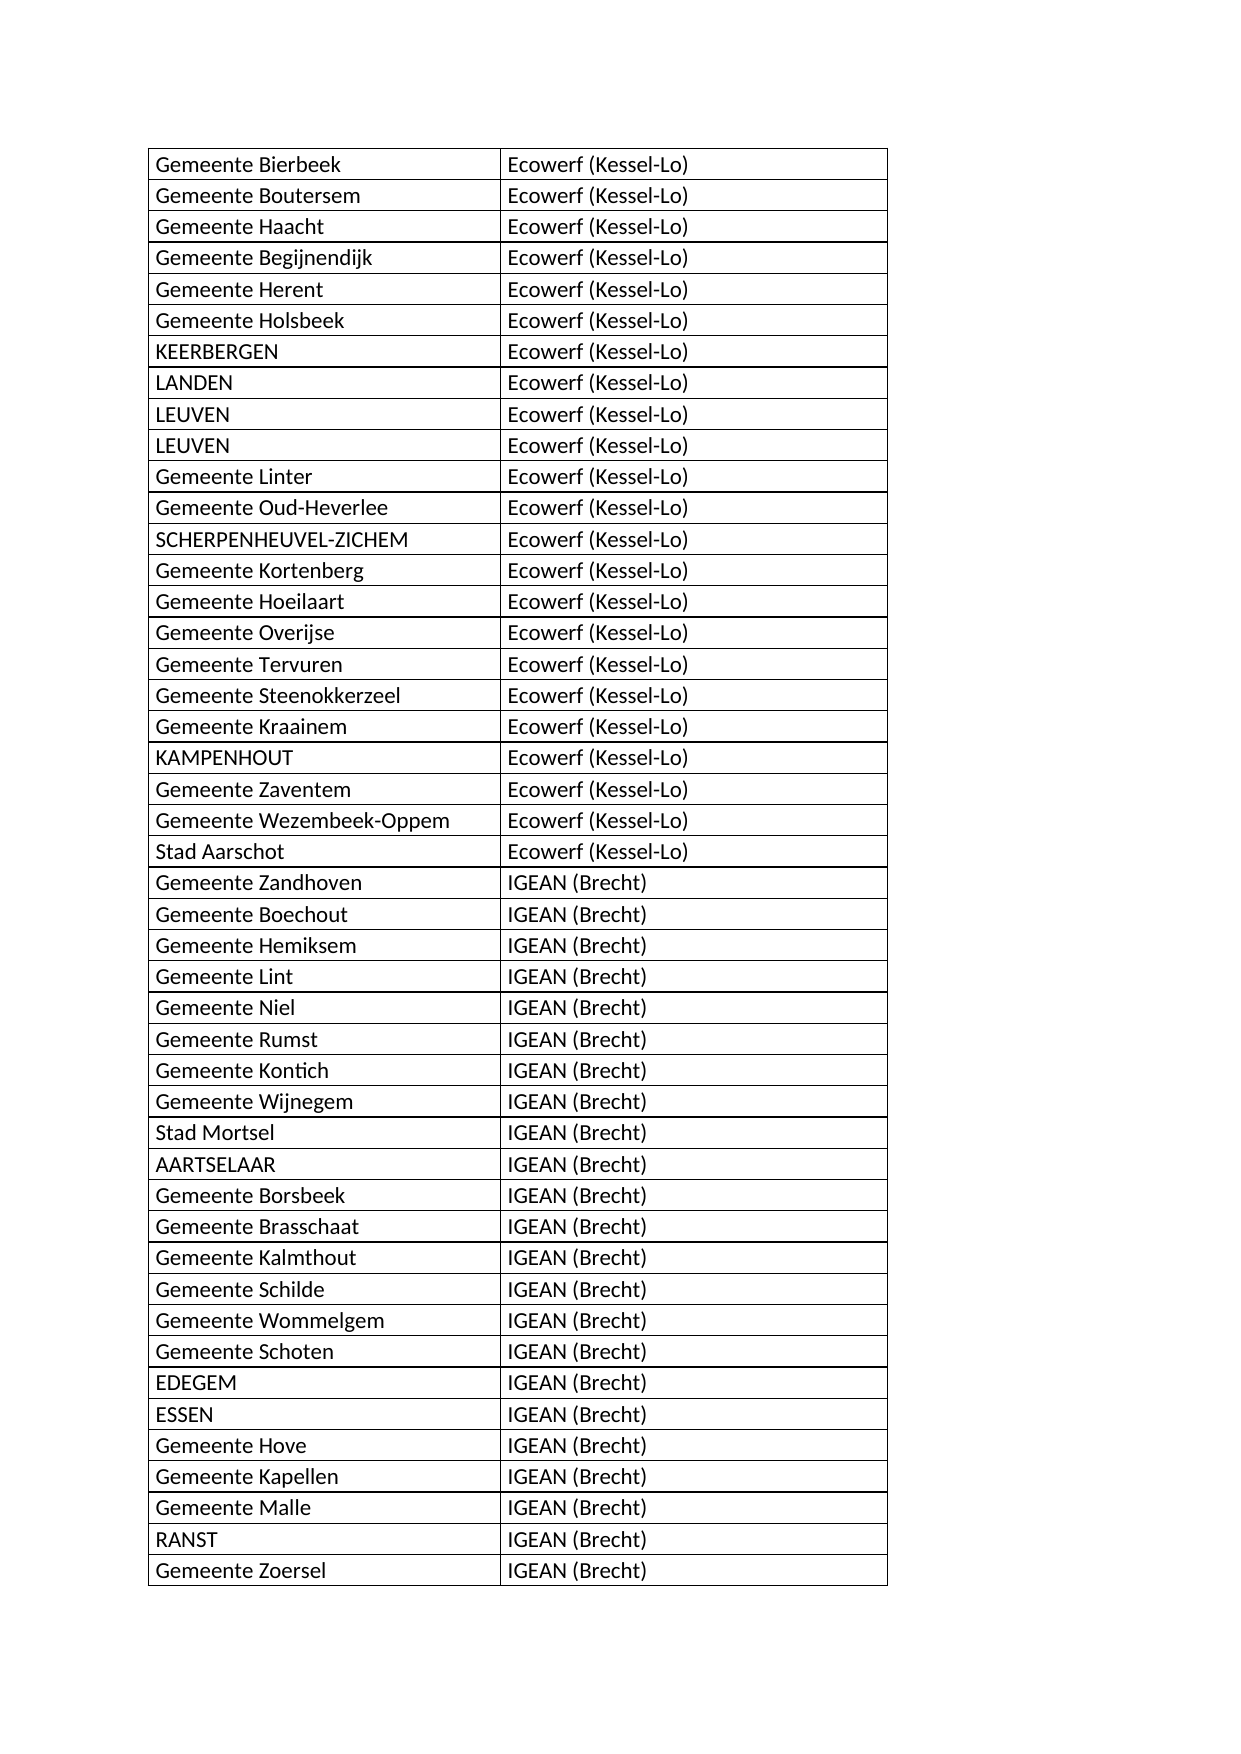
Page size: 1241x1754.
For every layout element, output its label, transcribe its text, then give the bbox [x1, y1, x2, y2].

table_cell Gemeente Niel [149, 993, 500, 1023]
table_cell Ecowerf (Kessel-Lo) [501, 149, 887, 179]
table_cell Gemeente Brasschaat [149, 1211, 500, 1241]
table_cell IGEAN (Brecht) [501, 1118, 887, 1148]
table_cell Gemeente Kalmthout [149, 1243, 500, 1273]
table_cell Gemeente Wezembeek-Oppem [149, 805, 500, 835]
table_cell Ecowerf (Kessel-Lo) [501, 180, 887, 210]
table_cell Gemeente Borsbeek [149, 1180, 500, 1210]
table_cell Gemeente Boechout [149, 899, 500, 929]
table_cell Gemeente Lint [149, 961, 500, 991]
table_cell LANDEN [149, 368, 500, 398]
table_cell Ecowerf (Kessel-Lo) [501, 368, 887, 398]
table_cell IGEAN (Brecht) [501, 1368, 887, 1398]
table_cell Gemeente Zaventem [149, 774, 500, 804]
table_cell IGEAN (Brecht) [501, 899, 887, 929]
table_cell IGEAN (Brecht) [501, 993, 887, 1023]
table_cell Ecowerf (Kessel-Lo) [501, 493, 887, 523]
table_cell Ecowerf (Kessel-Lo) [501, 680, 887, 710]
table_cell Ecowerf (Kessel-Lo) [501, 711, 887, 741]
table_cell IGEAN (Brecht) [501, 1461, 887, 1491]
table_cell IGEAN (Brecht) [501, 868, 887, 898]
table_cell Gemeente Hoeilaart [149, 586, 500, 616]
table_cell Ecowerf (Kessel-Lo) [501, 524, 887, 554]
table_cell Gemeente Tervuren [149, 649, 500, 679]
table_cell Gemeente Zandhoven [149, 868, 500, 898]
table_cell IGEAN (Brecht) [501, 1493, 887, 1523]
table_cell IGEAN (Brecht) [501, 1149, 887, 1179]
table_cell IGEAN (Brecht) [501, 1024, 887, 1054]
table_cell IGEAN (Brecht) [501, 1555, 887, 1585]
table_cell Ecowerf (Kessel-Lo) [501, 805, 887, 835]
table_cell Gemeente Haacht [149, 211, 500, 241]
table_cell Stad Mortsel [149, 1118, 500, 1148]
table_cell IGEAN (Brecht) [501, 1243, 887, 1273]
table_cell Gemeente Bierbeek [149, 149, 500, 179]
table_cell KEERBERGEN [149, 336, 500, 366]
table_cell IGEAN (Brecht) [501, 1336, 887, 1366]
table_cell Gemeente Zoersel [149, 1555, 500, 1585]
table_cell IGEAN (Brecht) [501, 1399, 887, 1429]
table_cell Gemeente Kraainem [149, 711, 500, 741]
table_cell Ecowerf (Kessel-Lo) [501, 274, 887, 304]
table_cell Gemeente Hemiksem [149, 930, 500, 960]
table_cell AARTSELAAR [149, 1149, 500, 1179]
table_cell IGEAN (Brecht) [501, 1180, 887, 1210]
table_cell IGEAN (Brecht) [501, 1524, 887, 1554]
table_cell IGEAN (Brecht) [501, 1430, 887, 1460]
table_cell Gemeente Kapellen [149, 1461, 500, 1491]
table_cell Gemeente Kortenberg [149, 555, 500, 585]
table_cell SCHERPENHEUVEL-ZICHEM [149, 524, 500, 554]
table_cell Ecowerf (Kessel-Lo) [501, 430, 887, 460]
table_cell Gemeente Overijse [149, 618, 500, 648]
table_cell IGEAN (Brecht) [501, 1211, 887, 1241]
table_cell Gemeente Wommelgem [149, 1305, 500, 1335]
table_cell Gemeente Steenokkerzeel [149, 680, 500, 710]
table_cell Ecowerf (Kessel-Lo) [501, 743, 887, 773]
table_cell Gemeente Linter [149, 461, 500, 491]
table_cell LEUVEN [149, 399, 500, 429]
table_cell IGEAN (Brecht) [501, 930, 887, 960]
table_cell Gemeente Rumst [149, 1024, 500, 1054]
table_cell Gemeente Herent [149, 274, 500, 304]
table_cell Gemeente Malle [149, 1493, 500, 1523]
table_cell RANST [149, 1524, 500, 1554]
table_cell IGEAN (Brecht) [501, 1305, 887, 1335]
table_cell IGEAN (Brecht) [501, 1274, 887, 1304]
table_cell Ecowerf (Kessel-Lo) [501, 836, 887, 866]
table_cell Gemeente Hove [149, 1430, 500, 1460]
table_cell Ecowerf (Kessel-Lo) [501, 211, 887, 241]
table_cell IGEAN (Brecht) [501, 1055, 887, 1085]
table_cell Gemeente Boutersem [149, 180, 500, 210]
table_cell Ecowerf (Kessel-Lo) [501, 649, 887, 679]
table_cell Ecowerf (Kessel-Lo) [501, 336, 887, 366]
table_cell Ecowerf (Kessel-Lo) [501, 461, 887, 491]
table_cell Gemeente Kontich [149, 1055, 500, 1085]
table_cell LEUVEN [149, 430, 500, 460]
table_cell Gemeente Schilde [149, 1274, 500, 1304]
table_cell IGEAN (Brecht) [501, 1086, 887, 1116]
table_cell Ecowerf (Kessel-Lo) [501, 555, 887, 585]
table_cell ESSEN [149, 1399, 500, 1429]
table_cell Gemeente Holsbeek [149, 305, 500, 335]
table_cell Ecowerf (Kessel-Lo) [501, 243, 887, 273]
table_cell KAMPENHOUT [149, 743, 500, 773]
table_cell Ecowerf (Kessel-Lo) [501, 618, 887, 648]
table_cell Ecowerf (Kessel-Lo) [501, 774, 887, 804]
table_cell Gemeente Schoten [149, 1336, 500, 1366]
table_cell Gemeente Oud-Heverlee [149, 493, 500, 523]
table_cell Stad Aarschot [149, 836, 500, 866]
table_cell Gemeente Begijnendijk [149, 243, 500, 273]
table_cell Ecowerf (Kessel-Lo) [501, 586, 887, 616]
table_cell Ecowerf (Kessel-Lo) [501, 305, 887, 335]
table_cell Ecowerf (Kessel-Lo) [501, 399, 887, 429]
table_cell IGEAN (Brecht) [501, 961, 887, 991]
table_cell EDEGEM [149, 1368, 500, 1398]
table_cell Gemeente Wijnegem [149, 1086, 500, 1116]
